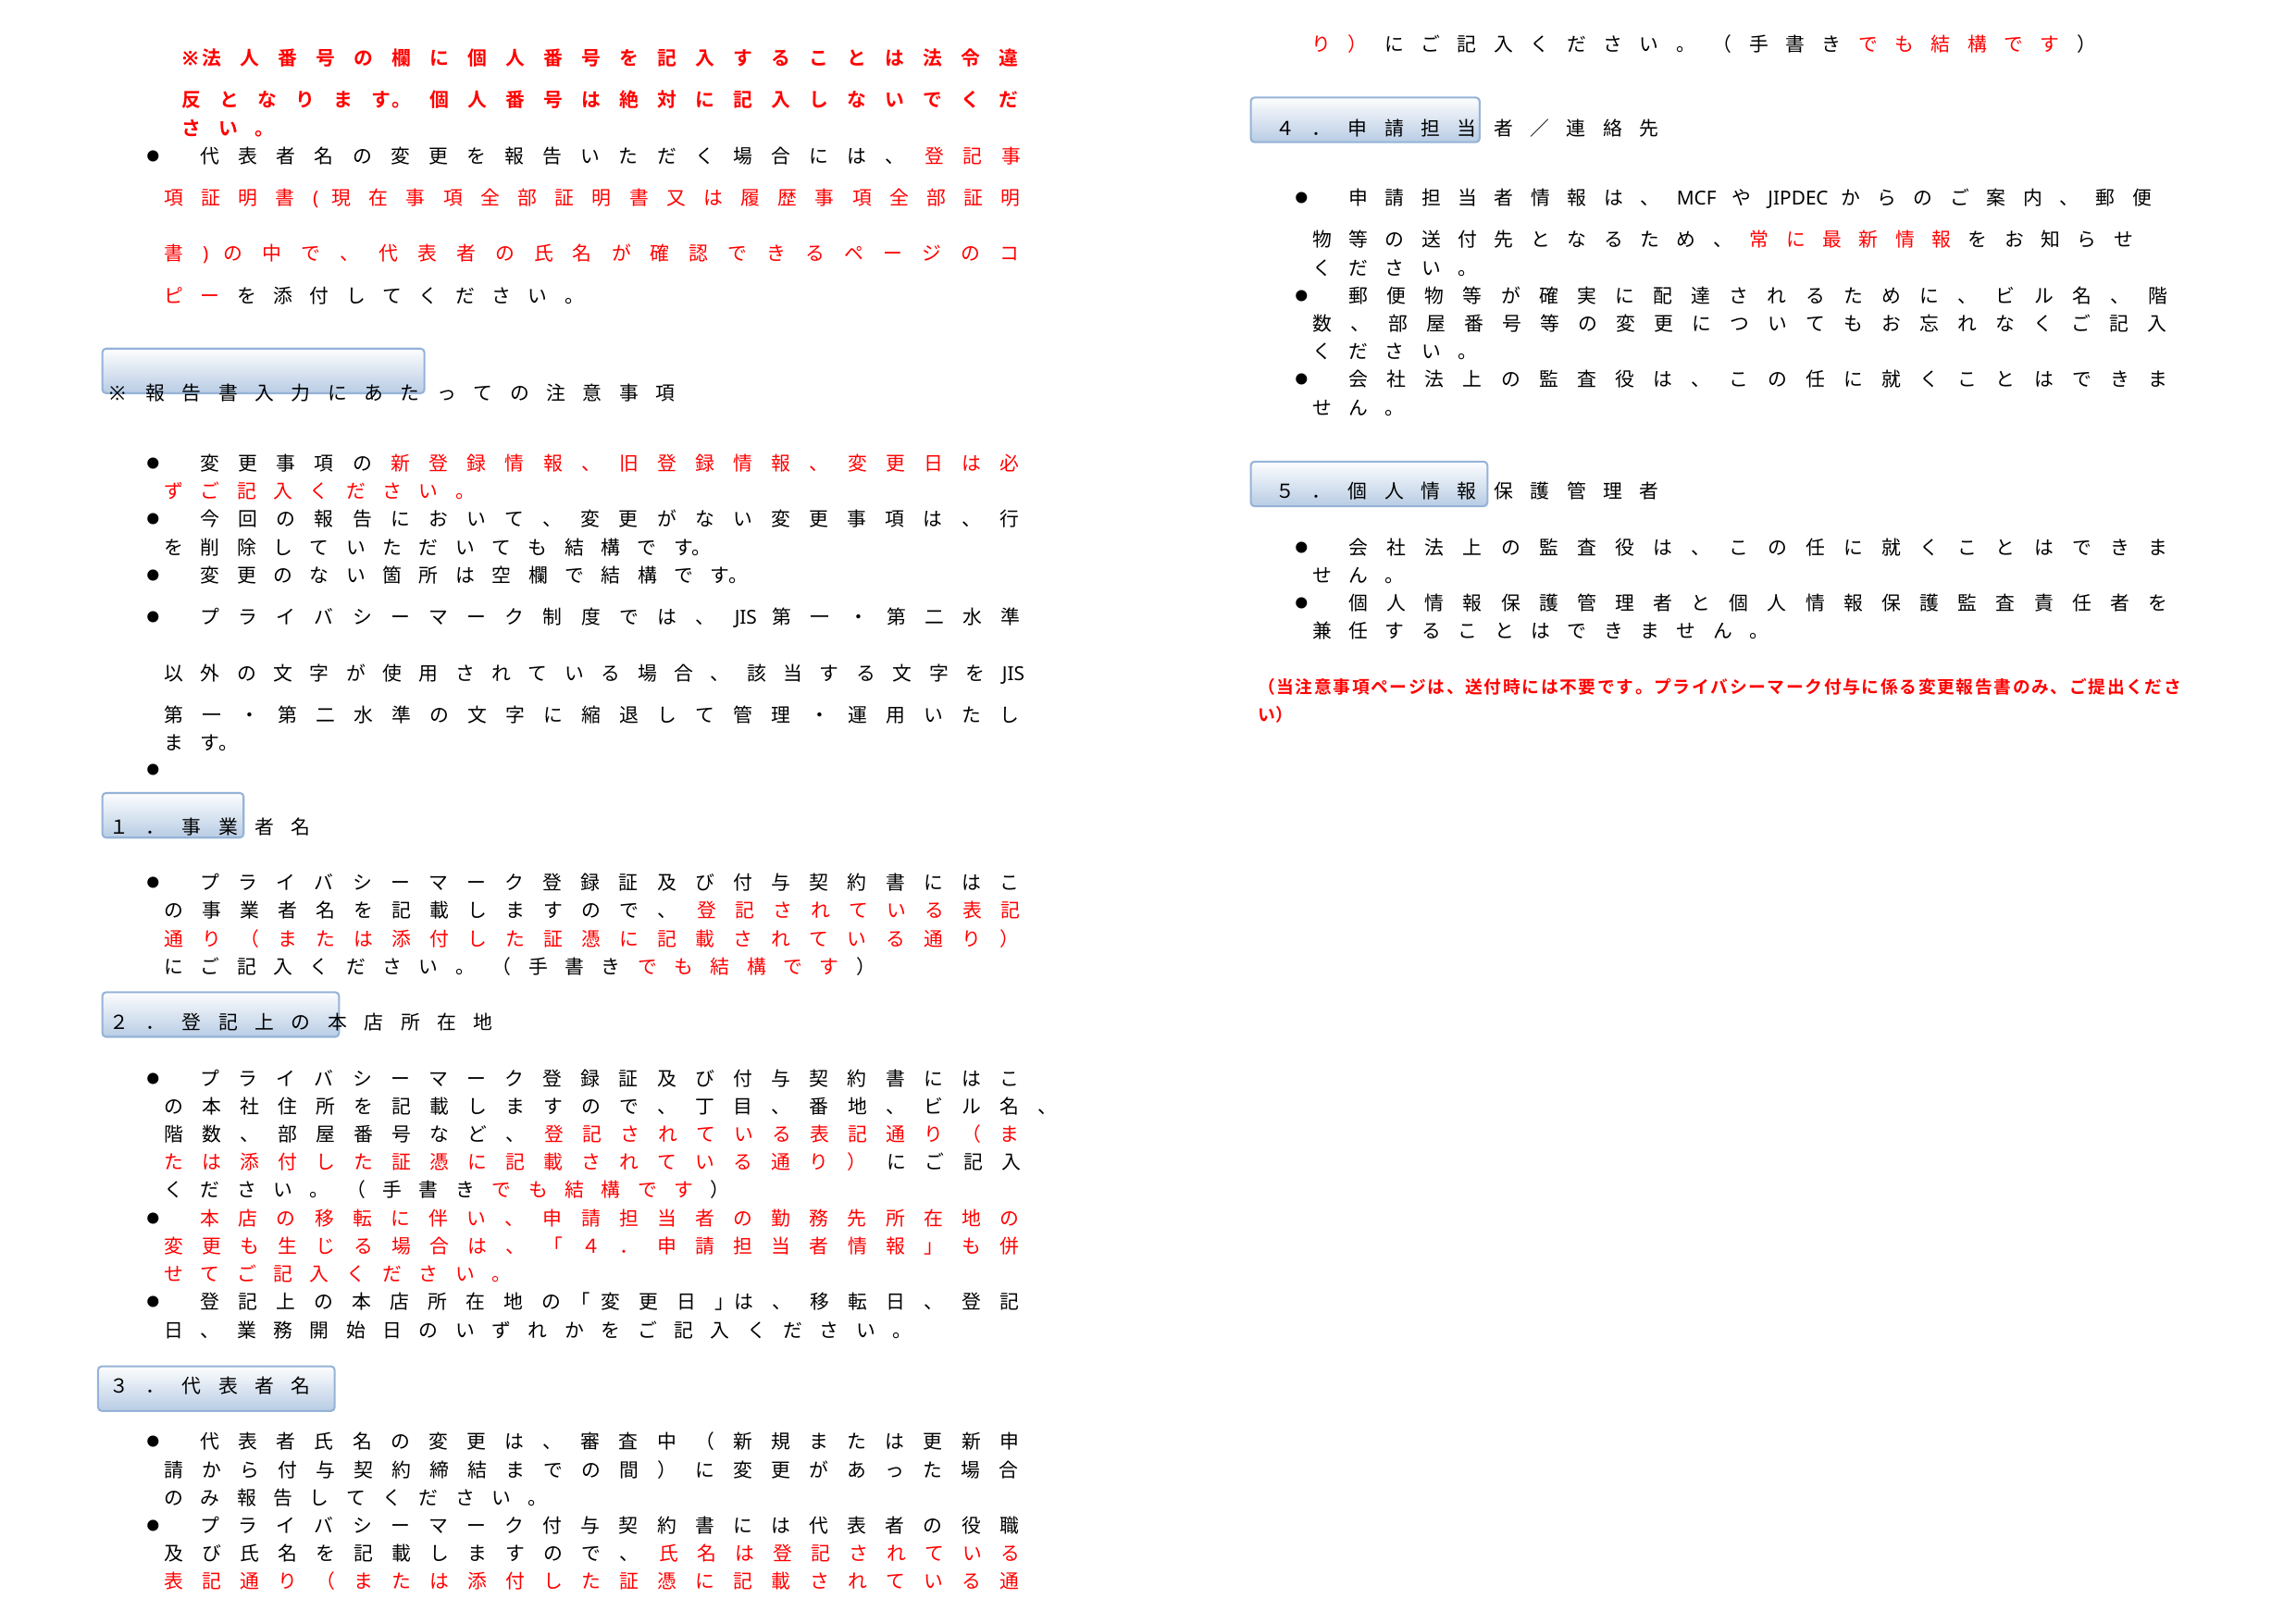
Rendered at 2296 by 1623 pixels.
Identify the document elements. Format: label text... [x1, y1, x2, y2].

list 本店の移転に伴い、申請担当者の勤務先所在地の変更も生じる場合は、「４．申請担当者情報」も併せてご記入ください。 [129, 1203, 1037, 1287]
list 変更のない箇所は空欄で結構です。 [129, 560, 1037, 588]
text ３．代表者名 [109, 1370, 1037, 1398]
list 代表者氏名の変更は、審査中（新規または更新申請から付与契約締結までの間）に変更があった場合のみ報告してください。 [129, 1427, 1037, 1510]
list プライバシーマーク登録証及び付与契約書にはこの本社住所を記載しますので、丁目、番地、ビル名、階数、部屋番号など、登記されている表記通り（または添付した証憑に記載されている通り）にご記入ください。（手書きでも結構です） [129, 1063, 1037, 1203]
list プライバシーマーク制度では、JIS第一・第二水準以外の文字が使用されている場合、該当する文字をJIS第一・第二水準の文字に縮退して管理・運用いたします。 [129, 588, 1037, 756]
text （当注意事項ページは、送付時には不要です。プライバシーマーク付与に係る変更報告書のみ、ご提出ください） [1258, 672, 2186, 727]
list 申請担当者情報は、MCFやJIPDECからのご案内、郵便物等の送付先となるため、常に最新情報をお知らせください。 [1276, 168, 2186, 280]
list プライバシーマーク登録証及び付与契約書にはこの事業者名を記載しますので、登記されている表記通り（または添付した証憑に記載されている通り）にご記入ください。（手書きでも結構です） [129, 867, 1037, 979]
text ※ 報告書入力にあたっての注意事項 [109, 365, 1037, 420]
list 個人情報保護管理者と個人情報保護監査責任者を兼任することはできません。 [1276, 588, 2186, 644]
text ２．登記上の本店所在地 [109, 1007, 1037, 1035]
list 登記上の本店所在地の｢変更日｣は、移転日、登記日、業務開始日のいずれかをご記入ください。 [129, 1287, 1037, 1343]
list 代表者名の変更を報告いただく場合には、登記事項証明書(現在事項全部証明書又は履歴事項全部証明書)の中で、代表者の氏名が確認できるページのコピーを添付してください。 [129, 141, 1037, 308]
list 今回の報告において、変更がない変更事項は、行を削除していただいても結構です。 [129, 504, 1037, 560]
list 郵便物等が確実に配達されるために、ビル名、階数、部屋番号等の変更についてもお忘れなくご記入ください。 [1276, 280, 2186, 365]
text ※法人番号の欄に個人番号を記入することは法令違反となります。個人番号は絶対に記入しないでください。 [168, 29, 1037, 141]
list プライバシーマーク付与契約書には代表者の役職及び氏名を記載しますので、氏名は登記されている表記通り（または添付した証憑に記載されている通り）にご記入ください。（手書きでも結構です） [1276, 29, 2186, 56]
list 変更事項の新登録情報、旧登録情報、変更日は必ずご記入ください。 [129, 448, 1037, 504]
text ４．申請担当者／連絡先 [1258, 113, 2186, 141]
text １．事業者名 [109, 812, 1037, 839]
list プライバシーマーク付与契約書には代表者の役職及び氏名を記載しますので、氏名は登記されている表記通り（または添付した証憑に記載されている通り）にご記入ください。（手書きでも結構です） [129, 1510, 1037, 1594]
list 会社法上の監査役は、この任に就くことはできません。 [1276, 365, 2186, 420]
text ５．個人情報保護管理者 [1258, 476, 2186, 504]
list 会社法上の監査役は、この任に就くことはできません。 [1276, 532, 2186, 588]
